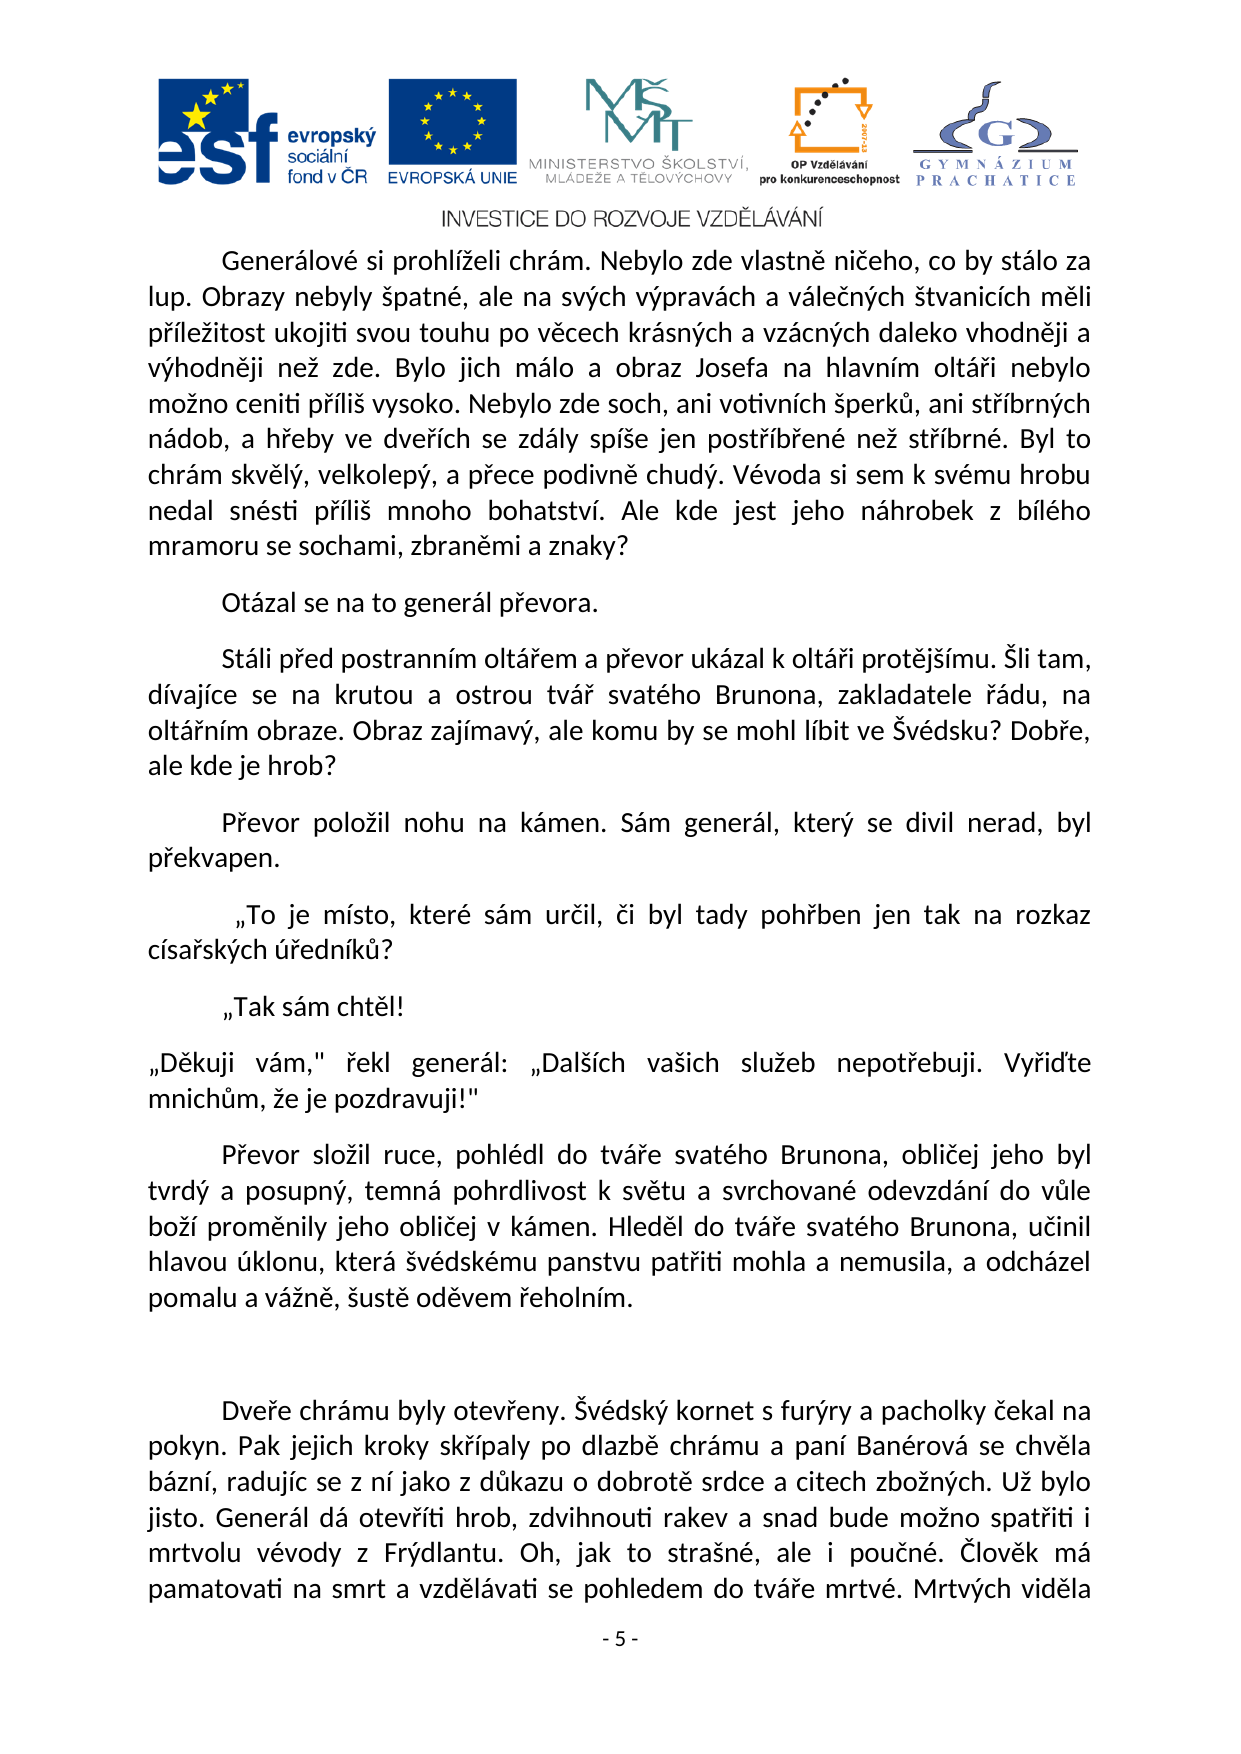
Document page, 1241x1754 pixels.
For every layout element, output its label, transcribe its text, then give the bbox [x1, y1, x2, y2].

text Stáli před postranním oltářem a převor ukázal k oltáři protějšímu. Šli tam, dívajíce se na krutou a ostrou tvář svatého Brunona, zakladatele řádu, na oltářním obraze. Obraz zajímavý, ale komu by se mohl líbit ve Švédsku? Dobře, ale kde je hrob? [148, 640, 1093, 783]
text „Tak sám chtěl! [148, 988, 1093, 1023]
text Převor položil nohu na kámen. Sám generál, který se divil nerad, byl překvapen. [148, 804, 1093, 875]
text „Děkuji vám," řekl generál: „Dalších vašich služeb nepotřebuji. Vyřiďte mnichům, že je pozdravuji!" [148, 1044, 1093, 1116]
text „To je místo, které sám určil, či byl tady pohřben jen tak na rozkaz císařských úředníků? [148, 896, 1093, 967]
picture [147, 73, 1091, 243]
text Převor složil ruce, pohlédl do tváře svatého Brunona, obličej jeho byl tvrdý a posupný, temná pohrdlivost k světu a svrchované odevzdání do vůle boží proměnily jeho obličej v kámen. Hleděl do tváře svatého Brunona, učinil hlavou úklonu, která švédskému panstvu patřiti mohla a nemusila, a odcházel pomalu a vážně, šustě oděvem řeholním. [148, 1136, 1093, 1314]
text Generálové si prohlíželi chrám. Nebylo zde vlastně ničeho, co by stálo za lup. Obrazy nebyly špatné, ale na svých výpravách a válečných štvanicích měli příležitost ukojiti svou touhu po věcech krásných a vzácných daleko vhodněji a výhodněji než zde. Bylo jich málo a obraz Josefa na hlavním oltáři nebylo možno ceniti příliš vysoko. Nebylo zde soch, ani votivních šperků, ani stříbrných nádob, a hřeby ve dveřích se zdály spíše jen postříbřené než stříbrné. Byl to chrám skvělý, velkolepý, a přece podivně chudý. Vévoda si sem k svému hrobu nedal snésti příliš mnoho bohatství. Ale kde jest jeho náhrobek z bílého mramoru se sochami, zbraněmi a znaky? [148, 242, 1093, 563]
text Otázal se na to generál převora. [148, 584, 1093, 619]
